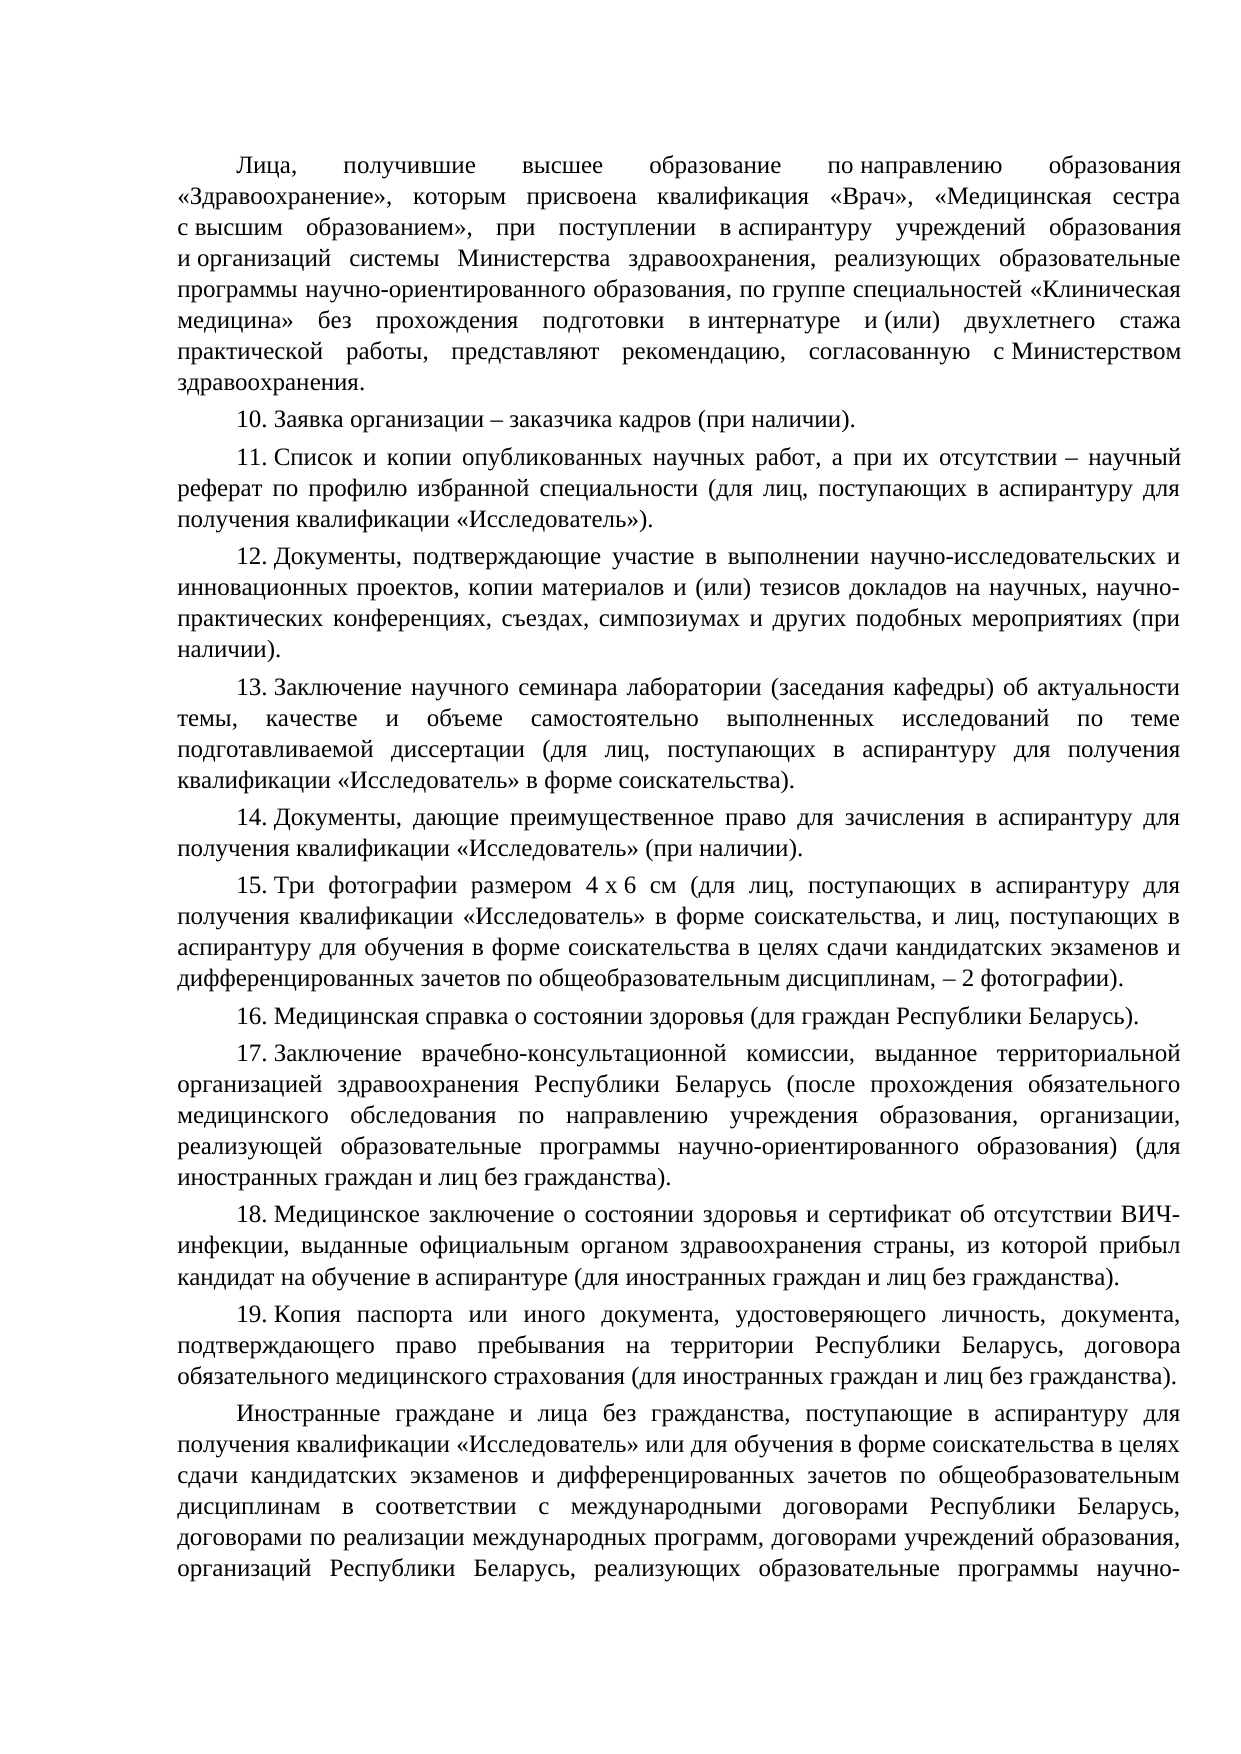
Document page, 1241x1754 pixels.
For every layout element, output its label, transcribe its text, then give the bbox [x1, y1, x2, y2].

text 13. Заключение научного семинара лаборатории (заседания кафедры) об актуальности темы, качестве и объеме самостоятельно выполненных исследований по теме подготавливаемой диссертации (для лиц, поступающих в аспирантуру для получения квалификации «Исследователь» в форме соискательства). [177, 672, 1181, 793]
text 12. Документы, подтверждающие участие в выполнении научно-исследовательских и инновационных проектов, копии материалов и (или) тезисов докладов на научных, научно-практических конференциях, съездах, симпозиумах и других подобных мероприятиях (при наличии). [177, 541, 1181, 663]
text 19. Копия паспорта или иного документа, удостоверяющего личность, документа, подтверждающего право пребывания на территории Республики Беларусь, договора обязательного медицинского страхования (для иностранных граждан и лиц без гражданства). [177, 1299, 1181, 1390]
text 16. Медицинская справка о состоянии здоровья (для граждан Республики Беларусь). [177, 1001, 1181, 1029]
text 15. Три фотографии размером 4 x 6 см (для лиц, поступающих в аспирантуру для получения квалификации «Исследователь» в форме соискательства, и лиц, поступающих в аспирантуру для обучения в форме соискательства в целях сдачи кандидатских экзаменов и дифференцированных зачетов по общеобразовательным дисциплинам, – 2 фотографии). [177, 870, 1181, 992]
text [177, 1398, 1181, 1582]
text 10. Заявка организации – заказчика кадров (при наличии). [177, 404, 1181, 433]
text 18. Медицинское заключение о состоянии здоровья и сертификат об отсутствии ВИЧ-инфекции, выданные официальным органом здравоохранения страны, из которой прибыл кандидат на обучение в аспирантуре (для иностранных граждан и лиц без гражданства). [177, 1199, 1181, 1290]
text 14. Документы, дающие преимущественное право для зачисления в аспирантуру для получения квалификации «Исследователь» (при наличии). [177, 802, 1181, 862]
text Лица, получившие высшее образование по направлению образования «Здравоохранение», которым присвоена квалификация «Врач», «Медицинская сестра с высшим образованием», при поступлении в аспирантуру учреждений образования и организаций системы Министерства здравоохранения, реализующих образовательные программы научно-ориентированного образования, по группе специальностей «Клиническая медицина» без прохождения подготовки в интернатуре и (или) двухлетнего стажа практической работы, представляют рекомендацию, согласованную с Министерством здравоохранения. [177, 150, 1181, 396]
text 11. Список и копии опубликованных научных работ, а при их отсутствии – научный реферат по профилю избранной специальности (для лиц, поступающих в аспирантуру для получения квалификации «Исследователь»). [177, 442, 1181, 533]
text 17. Заключение врачебно-консультационной комиссии, выданное территориальной организацией здравоохранения Республики Беларусь (после прохождения обязательного медицинского обследования по направлению учреждения образования, организации, реализующей образовательные программы научно-ориентированного образования) (для иностранных граждан и лиц без гражданства). [177, 1038, 1181, 1191]
